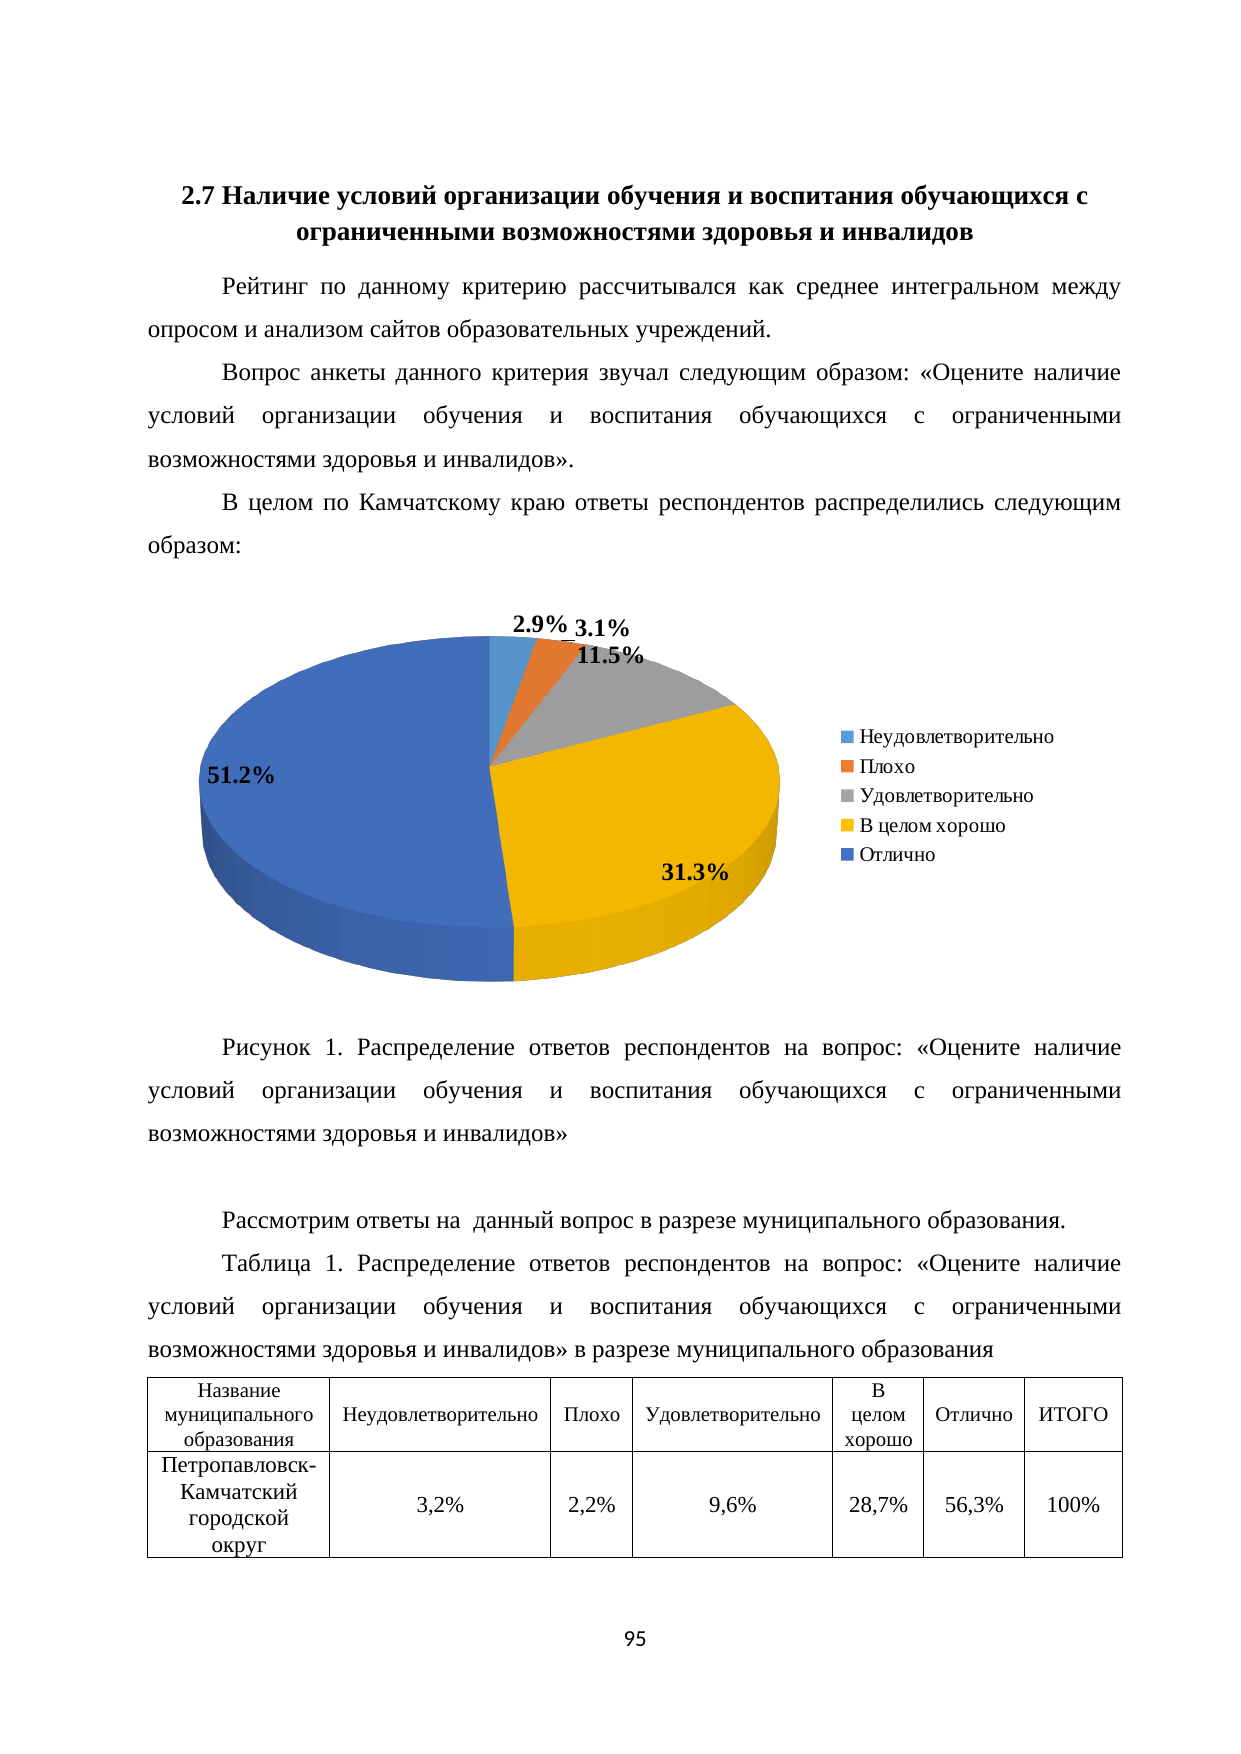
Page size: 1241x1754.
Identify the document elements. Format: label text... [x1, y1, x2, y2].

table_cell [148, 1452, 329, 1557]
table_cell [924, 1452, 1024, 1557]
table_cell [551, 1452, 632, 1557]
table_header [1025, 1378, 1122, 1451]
text Рейтинг по данному критерию рассчитывался как среднее интегральном между опросом и анализом сайтов образовательных учреждений. [148, 271, 1122, 343]
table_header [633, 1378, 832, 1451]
text Вопрос анкеты данного критерия звучал следующим образом: «Оцените наличие условий организации обучения и воспитания обучающихся с ограниченными возможностями здоровья и инвалидов». [148, 357, 1122, 472]
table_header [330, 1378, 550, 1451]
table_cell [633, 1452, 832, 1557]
text В целом по Камчатскому краю ответы респондентов распределились следующим образом: [148, 487, 1122, 559]
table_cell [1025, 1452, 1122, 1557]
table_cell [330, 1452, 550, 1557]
text Рассмотрим ответы на данный вопрос в разрезе муниципального образования. [148, 1205, 1122, 1233]
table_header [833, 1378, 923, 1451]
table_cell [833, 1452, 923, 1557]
text Таблица 1. Распределение ответов респондентов на вопрос: «Оцените наличие условий организации обучения и воспитания обучающихся с ограниченными возможностями здоровья и инвалидов» в разрезе муниципального образования [148, 1248, 1122, 1363]
text Рисунок 1. Распределение ответов респондентов на вопрос: «Оцените наличие условий организации обучения и воспитания обучающихся с ограниченными возможностями здоровья и инвалидов» [148, 1032, 1122, 1147]
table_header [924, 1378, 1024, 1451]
subtitle 2.7 Наличие условий организации обучения и воспитания обучающихся с ограниченными возможностями здоровья и инвалидов [148, 179, 1122, 246]
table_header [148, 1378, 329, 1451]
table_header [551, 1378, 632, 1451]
